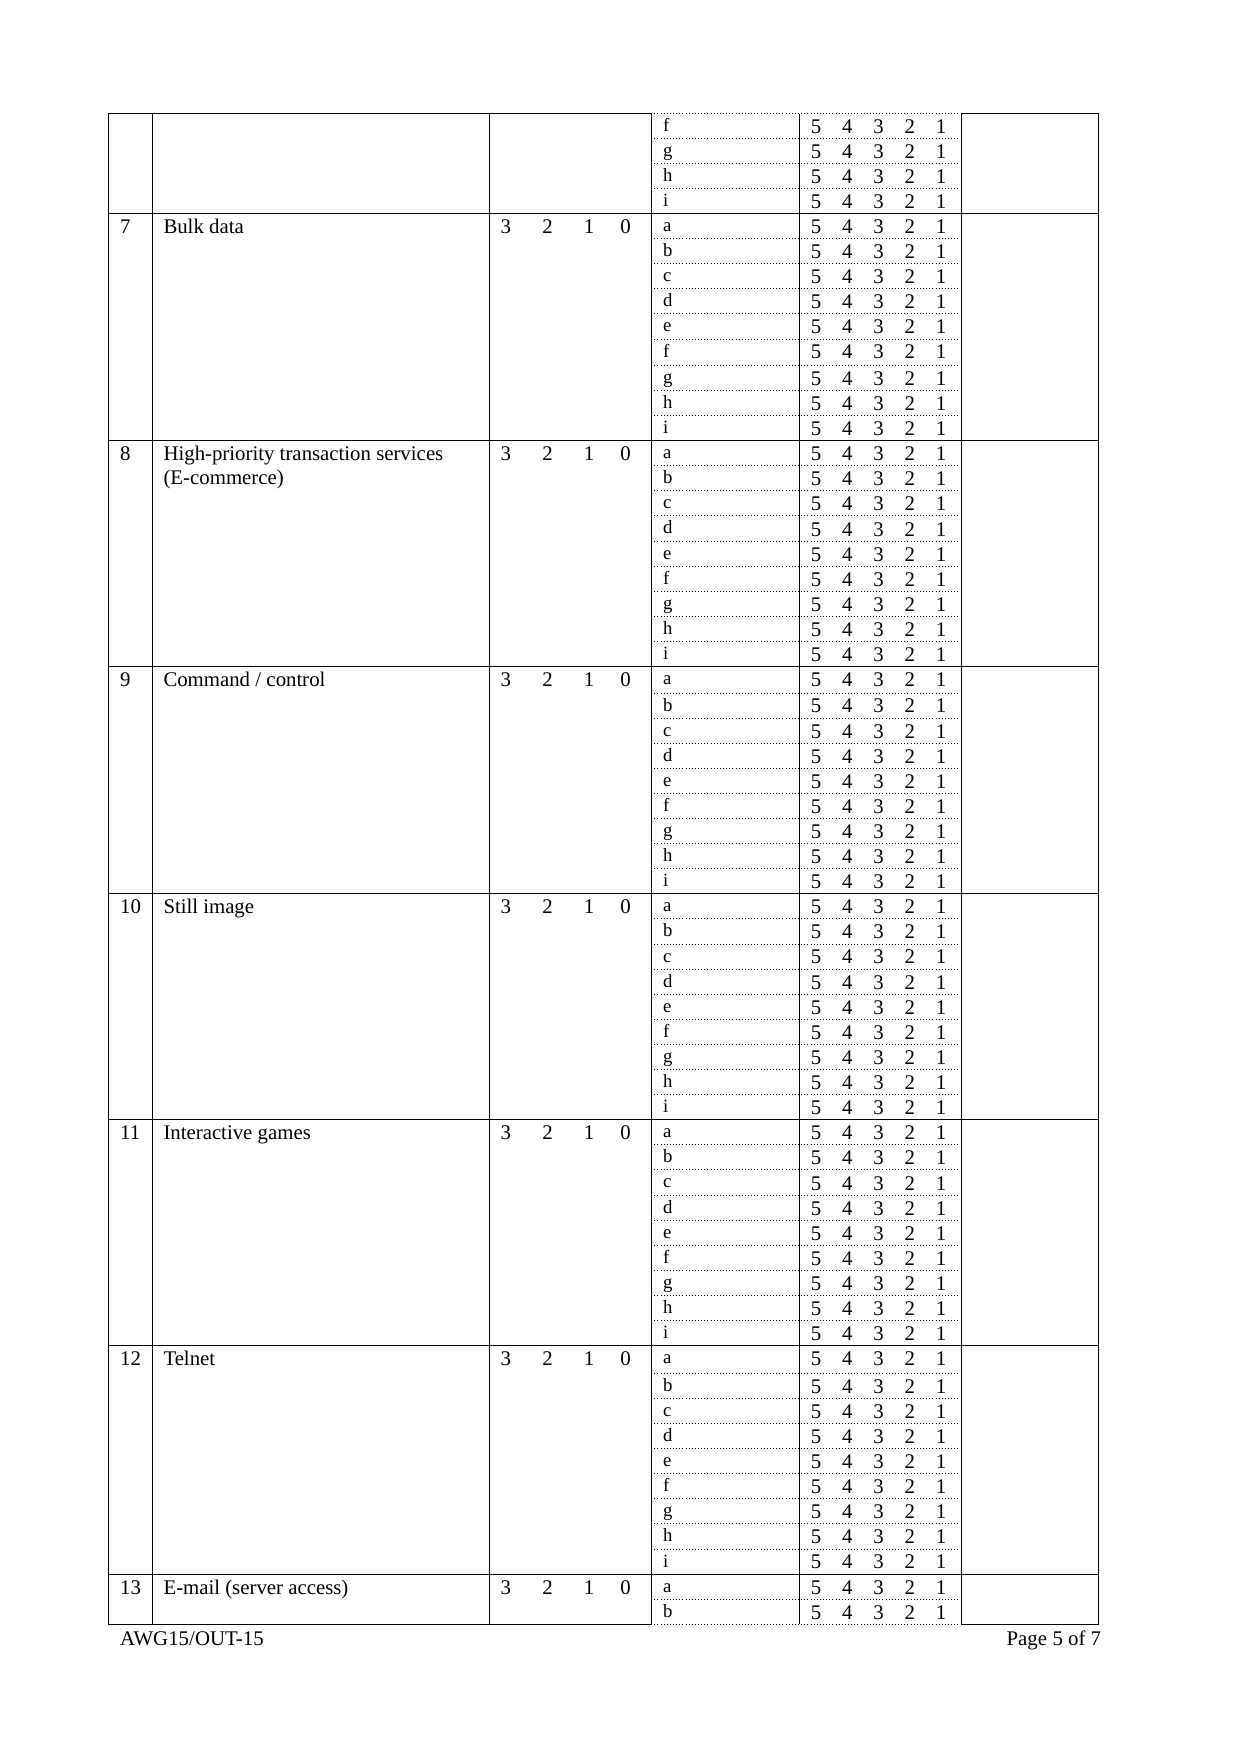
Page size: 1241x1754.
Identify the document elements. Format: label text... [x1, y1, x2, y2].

table_cell 5 4 3 2 1 [800, 365, 961, 390]
table_cell i [652, 1549, 799, 1573]
table_cell i [652, 1094, 799, 1119]
table_cell 11 [109, 1120, 152, 1345]
table_cell b [652, 238, 799, 263]
table_cell 5 4 3 2 1 [800, 616, 961, 641]
table_cell 5 4 3 2 1 [800, 1245, 961, 1270]
table_cell g [652, 138, 799, 163]
table_cell E-mail (server access) [153, 1575, 489, 1624]
table_cell e [652, 768, 799, 793]
table_cell 5 4 3 2 1 [800, 238, 961, 263]
table_cell 5 4 3 2 1 [800, 1195, 961, 1219]
table_cell 3 2 1 0 [490, 1346, 651, 1573]
table_cell a [652, 894, 799, 918]
table_cell d [652, 1423, 799, 1448]
table_cell 5 4 3 2 1 [800, 1144, 961, 1169]
table_cell 5 4 3 2 1 [800, 1599, 961, 1624]
table_cell [962, 441, 1098, 666]
table_cell 5 4 3 2 1 [800, 868, 961, 893]
table_cell f [652, 1473, 799, 1498]
table_cell g [652, 1498, 799, 1523]
table_cell d [652, 288, 799, 313]
table_cell 5 4 3 2 1 [800, 1373, 961, 1398]
table_cell 3 2 1 0 [490, 1575, 651, 1624]
table_cell 5 4 3 2 1 [800, 1398, 961, 1423]
table_cell High-priority transaction services (E-commerce) [153, 441, 489, 666]
table_cell 8 [109, 441, 152, 666]
table_cell Bulk data [153, 214, 489, 440]
table_cell 5 4 3 2 1 [800, 188, 961, 213]
table_cell 5 4 3 2 1 [800, 163, 961, 188]
table_cell 7 [109, 214, 152, 440]
table_cell 5 4 3 2 1 [800, 1448, 961, 1473]
table_cell e [652, 1448, 799, 1473]
table_cell Still image [153, 894, 489, 1119]
table_cell 5 4 3 2 1 [800, 793, 961, 818]
table_cell 5 4 3 2 1 [800, 768, 961, 793]
table_cell 5 4 3 2 1 [800, 1295, 961, 1320]
table_cell 3 2 1 0 [490, 667, 651, 893]
table_cell 5 4 3 2 1 [800, 288, 961, 313]
table_cell 5 4 3 2 1 [800, 693, 961, 717]
table_cell 5 4 3 2 1 [800, 1473, 961, 1498]
table_cell h [652, 390, 799, 415]
table_cell 5 4 3 2 1 [800, 1270, 961, 1295]
table_cell i [652, 868, 799, 893]
table_cell 5 4 3 2 1 [800, 918, 961, 943]
table_cell [962, 667, 1098, 893]
table_cell g [652, 365, 799, 390]
table_cell 5 4 3 2 1 [800, 1549, 961, 1573]
table_cell 13 [109, 1575, 152, 1624]
table_cell Interactive games [153, 1120, 489, 1345]
table_cell d [652, 969, 799, 994]
table_cell f [652, 1019, 799, 1044]
table_cell f [652, 793, 799, 818]
table_cell [962, 214, 1098, 440]
table_cell 5 4 3 2 1 [800, 591, 961, 616]
table_cell b [652, 918, 799, 943]
table_cell 5 4 3 2 1 [800, 1169, 961, 1194]
table_cell 5 4 3 2 1 [800, 1423, 961, 1448]
table_cell f [652, 566, 799, 591]
table_cell c [652, 1398, 799, 1423]
table_cell 5 4 3 2 1 [800, 969, 961, 994]
table_cell f [652, 113, 799, 138]
table_cell d [652, 515, 799, 541]
table_cell 5 4 3 2 1 [800, 1019, 961, 1044]
table_cell d [652, 1195, 799, 1219]
table_cell e [652, 541, 799, 566]
table_cell i [652, 641, 799, 666]
table_cell h [652, 616, 799, 641]
table_cell g [652, 591, 799, 616]
table_cell g [652, 818, 799, 843]
table_cell 5 4 3 2 1 [800, 944, 961, 968]
table_cell a [652, 214, 799, 238]
table_cell 5 4 3 2 1 [800, 1320, 961, 1345]
table_cell i [652, 1320, 799, 1345]
table_cell b [652, 465, 799, 490]
table_cell 5 4 3 2 1 [800, 1069, 961, 1094]
table_cell 5 4 3 2 1 [800, 313, 961, 338]
table_cell h [652, 1523, 799, 1548]
table_cell e [652, 1220, 799, 1245]
table_cell e [652, 313, 799, 338]
table_cell a [652, 667, 799, 692]
table_cell 5 4 3 2 1 [800, 441, 961, 465]
table_cell 5 4 3 2 1 [800, 894, 961, 918]
table_cell b [652, 1373, 799, 1398]
table_cell 3 2 1 0 [490, 214, 651, 440]
table_cell 3 2 1 0 [490, 1120, 651, 1345]
table_cell 5 4 3 2 1 [800, 818, 961, 843]
table_cell Telnet [153, 1346, 489, 1573]
table_cell f [652, 339, 799, 365]
table_cell h [652, 163, 799, 188]
table_cell 5 4 3 2 1 [800, 1044, 961, 1069]
table_cell h [652, 1069, 799, 1094]
table_cell c [652, 263, 799, 288]
table_cell 5 4 3 2 1 [800, 743, 961, 768]
table_cell 5 4 3 2 1 [800, 263, 961, 288]
table_cell 5 4 3 2 1 [800, 138, 961, 163]
table_cell i [652, 415, 799, 440]
table_cell h [652, 843, 799, 868]
table_cell d [652, 743, 799, 768]
table_cell 5 4 3 2 1 [800, 1575, 961, 1599]
table_cell c [652, 1169, 799, 1194]
table_cell 5 4 3 2 1 [800, 1523, 961, 1548]
table_cell 5 4 3 2 1 [800, 465, 961, 490]
table_cell 5 4 3 2 1 [800, 541, 961, 566]
table_cell 5 4 3 2 1 [800, 1498, 961, 1523]
table_cell 12 [109, 1346, 152, 1573]
table_cell h [652, 1295, 799, 1320]
table_cell 5 4 3 2 1 [800, 994, 961, 1019]
table_cell a [652, 1346, 799, 1373]
table_cell 5 4 3 2 1 [800, 1120, 961, 1144]
table_cell 5 4 3 2 1 [800, 667, 961, 692]
table_cell 9 [109, 667, 152, 893]
table_cell 5 4 3 2 1 [800, 843, 961, 868]
table_cell c [652, 490, 799, 515]
table_cell [962, 1346, 1098, 1573]
table_cell 5 4 3 2 1 [800, 566, 961, 591]
table_cell c [652, 944, 799, 968]
table_cell 5 4 3 2 1 [800, 390, 961, 415]
table_cell [962, 1575, 1098, 1624]
table_cell g [652, 1270, 799, 1295]
table_cell 5 4 3 2 1 [800, 718, 961, 743]
table_cell a [652, 1575, 799, 1599]
table_cell 10 [109, 894, 152, 1119]
table_cell 5 4 3 2 1 [800, 1220, 961, 1245]
table_cell Command / control [153, 667, 489, 893]
table_cell 5 4 3 2 1 [800, 339, 961, 365]
table_cell 5 4 3 2 1 [800, 1346, 961, 1373]
table_cell c [652, 718, 799, 743]
table_cell 5 4 3 2 1 [800, 641, 961, 666]
table_cell g [652, 1044, 799, 1069]
table_cell 3 2 1 0 [490, 894, 651, 1119]
table_cell 5 4 3 2 1 [800, 113, 961, 138]
table_cell i [652, 188, 799, 213]
table_cell 3 2 1 0 [490, 441, 651, 666]
table_cell a [652, 1120, 799, 1144]
table_cell a [652, 441, 799, 465]
table_cell [962, 894, 1098, 1119]
table_cell 5 4 3 2 1 [800, 515, 961, 541]
table_cell f [652, 1245, 799, 1270]
table_cell 5 4 3 2 1 [800, 214, 961, 238]
table_cell b [652, 693, 799, 717]
table_cell e [652, 994, 799, 1019]
table_cell b [652, 1144, 799, 1169]
table_cell 5 4 3 2 1 [800, 490, 961, 515]
table_cell b [652, 1599, 799, 1624]
table_cell [962, 1120, 1098, 1345]
table_cell 5 4 3 2 1 [800, 415, 961, 440]
table_cell 5 4 3 2 1 [800, 1094, 961, 1119]
